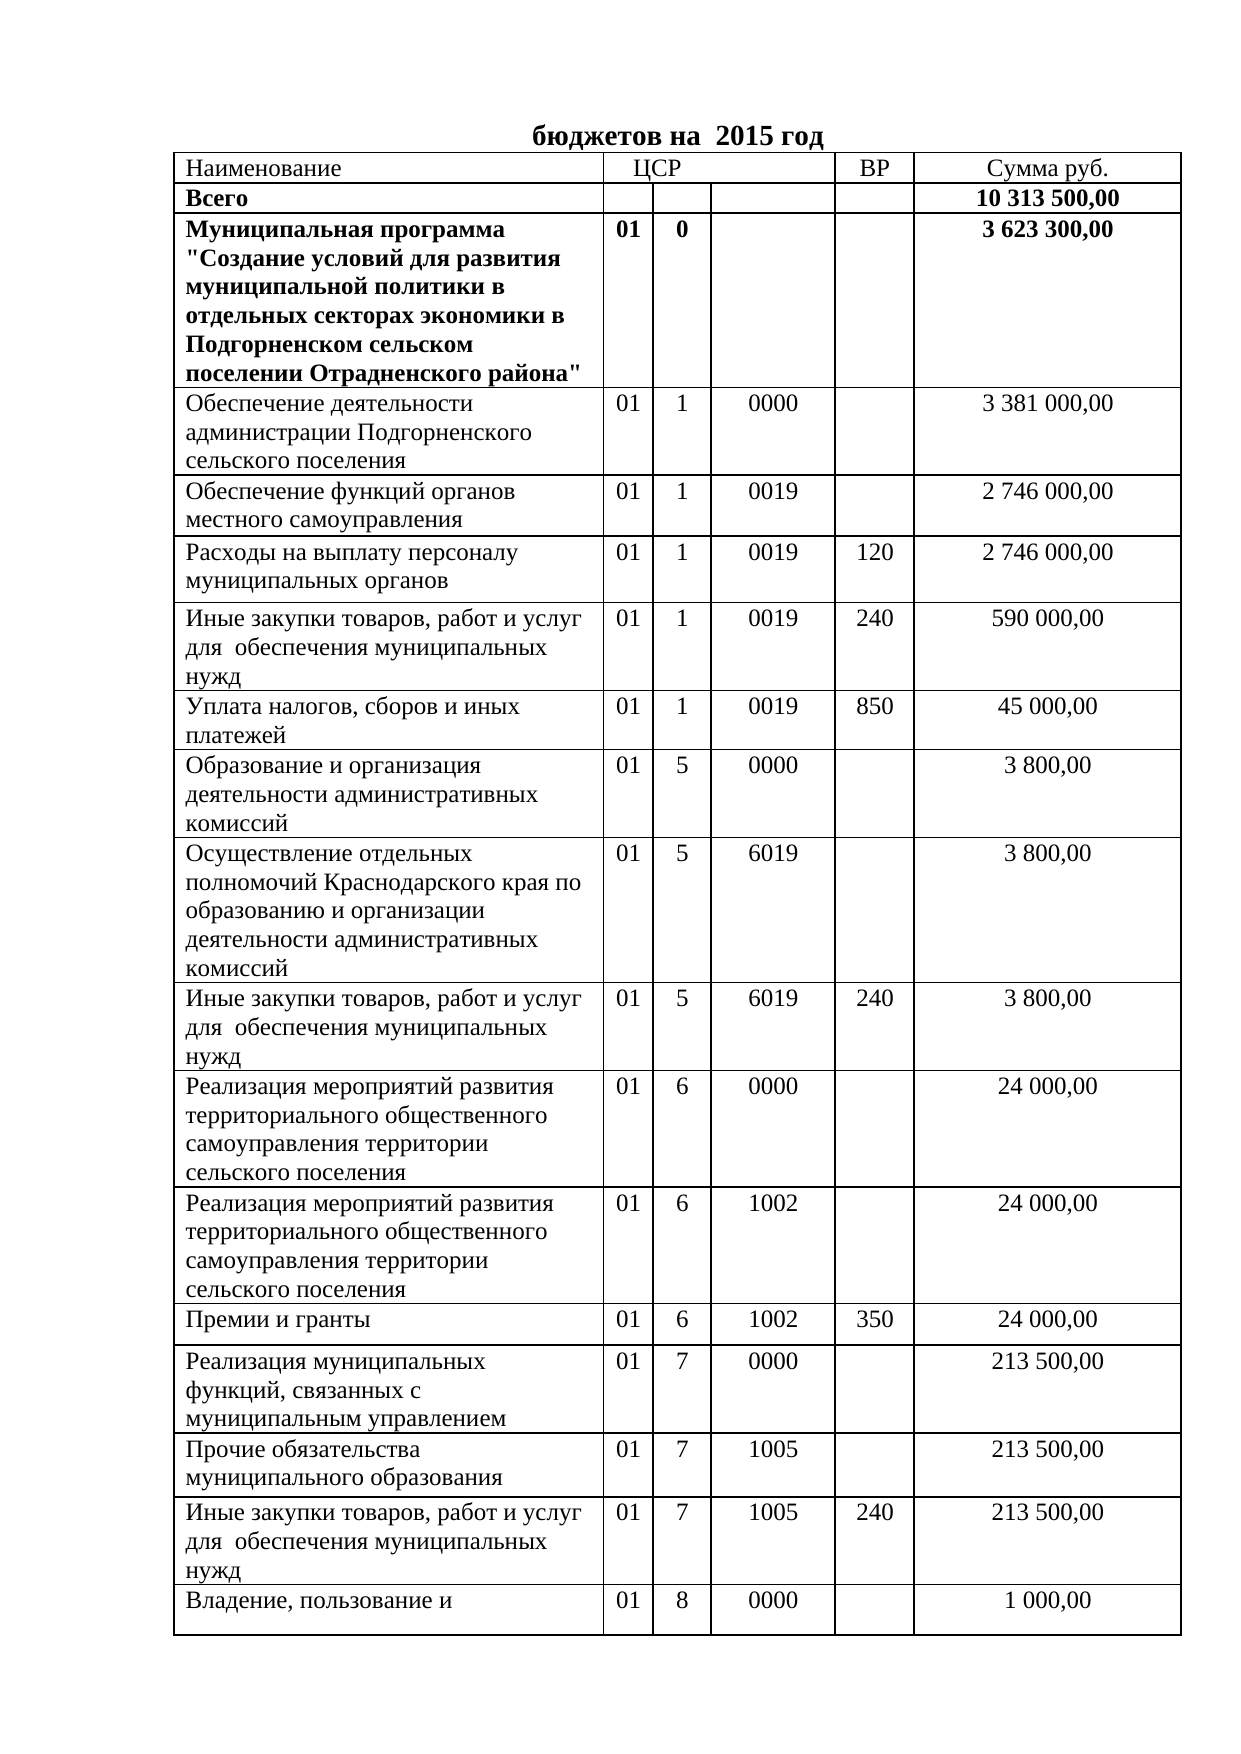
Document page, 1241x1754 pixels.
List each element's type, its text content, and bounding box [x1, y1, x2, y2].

table_cell 3 800,00 [915, 983, 1180, 1069]
table_cell 120 [836, 537, 913, 602]
table_cell 7 [654, 1498, 710, 1584]
table_cell 213 500,00 [915, 1498, 1180, 1584]
table_cell [711, 153, 834, 182]
table_cell 0019 [712, 691, 834, 748]
table_cell [836, 1071, 913, 1186]
table_cell 0000 [712, 750, 834, 836]
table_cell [175, 1585, 603, 1634]
table_cell 1002 [712, 1304, 834, 1344]
table_cell 01 [604, 750, 652, 836]
table_cell 1005 [712, 1434, 834, 1496]
table_cell 213 500,00 [915, 1434, 1180, 1496]
table_cell Всего [175, 184, 603, 212]
table_cell 0019 [712, 476, 834, 535]
table_cell 3 381 000,00 [915, 388, 1180, 474]
table_cell 01 [604, 1585, 652, 1634]
table_cell [712, 184, 834, 212]
table_cell [836, 214, 913, 386]
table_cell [174, 118, 1181, 152]
table_cell ВР [836, 153, 913, 182]
table_cell 01 [604, 1346, 652, 1432]
table_cell 5 [654, 983, 710, 1069]
table_cell 01 [604, 537, 652, 602]
table_cell 2 746 000,00 [915, 537, 1180, 602]
table_cell 240 [836, 983, 913, 1069]
table_cell 1 [654, 476, 710, 535]
table_cell 1002 [712, 1188, 834, 1303]
table_cell 24 000,00 [915, 1304, 1180, 1344]
table_cell 7 [654, 1346, 710, 1432]
table_cell 213 500,00 [915, 1346, 1180, 1432]
table_cell Иные закупки товаров, работ и услуг для обеспечения муниципальных нужд [175, 603, 603, 689]
table_cell 24 000,00 [915, 1188, 1180, 1303]
table_cell 3 800,00 [915, 838, 1180, 982]
table_cell 01 [604, 214, 652, 386]
table_cell 3 800,00 [915, 750, 1180, 836]
table_cell Обеспечение функций органов местного самоуправления [175, 476, 603, 535]
table_cell 240 [836, 603, 913, 689]
table_cell 1 [654, 603, 710, 689]
table_cell 0019 [712, 537, 834, 602]
table_cell 850 [836, 691, 913, 748]
table_cell 8 [654, 1585, 710, 1634]
table_cell 1 [654, 388, 710, 474]
table_cell 350 [836, 1304, 913, 1344]
table_cell 7 [654, 1434, 710, 1496]
table_cell Осуществление отдельных полномочий Краснодарского края по образованию и организации деятельности административных комиссий [175, 838, 603, 982]
table_cell Уплата налогов, сборов и иных платежей [175, 691, 603, 748]
table_cell [604, 184, 652, 212]
table_cell 1005 [712, 1498, 834, 1584]
table_cell [836, 184, 913, 212]
table_cell 1 000,00 [915, 1585, 1180, 1634]
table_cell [175, 1498, 603, 1584]
table_cell [836, 1585, 913, 1634]
table_cell Иные закупки товаров, работ и услуг для обеспечения муниципальных нужд [175, 983, 603, 1069]
table_cell 6019 [712, 838, 834, 982]
table_cell 01 [604, 1304, 652, 1344]
table_cell 3 623 300,00 [915, 214, 1180, 386]
table_cell 01 [604, 691, 652, 748]
table_cell 01 [604, 1498, 652, 1584]
table_cell Образование и организация деятельности административных комиссий [175, 750, 603, 836]
table_cell [836, 476, 913, 535]
table_cell [836, 388, 913, 474]
table_cell 01 [604, 1071, 652, 1186]
table_cell 240 [836, 1498, 913, 1584]
table_cell 45 000,00 [915, 691, 1180, 748]
table_cell 01 [604, 603, 652, 689]
table_cell 0000 [712, 388, 834, 474]
table_cell 01 [604, 388, 652, 474]
table_cell Наименование [175, 153, 603, 182]
table_cell Реализация муниципальных функций, связанных с муниципальным управлением [175, 1346, 603, 1432]
table_cell 0019 [712, 603, 834, 689]
table_cell 0 [654, 214, 710, 386]
table_cell [836, 1188, 913, 1303]
table_cell 1 [654, 691, 710, 748]
table_cell 0000 [712, 1346, 834, 1432]
table_cell [836, 750, 913, 836]
table_cell Расходы на выплату персоналу муниципальных органов [175, 537, 603, 602]
table_cell 24 000,00 [915, 1071, 1180, 1186]
table_cell 590 000,00 [915, 603, 1180, 689]
table_cell 01 [604, 476, 652, 535]
table_cell 0000 [712, 1585, 834, 1634]
table_cell [654, 184, 710, 212]
table_cell 6 [654, 1071, 710, 1186]
table_cell 6 [654, 1304, 710, 1344]
table_cell 5 [654, 750, 710, 836]
table_cell [836, 1434, 913, 1496]
table_cell Премии и гранты [175, 1304, 603, 1344]
table_cell Реализация мероприятий развития территориального общественного самоуправления территории сельского поселения [175, 1188, 603, 1303]
table_cell Прочие обязательства муниципального образования [175, 1434, 603, 1496]
table_cell ЦСР [604, 153, 711, 182]
table_cell 01 [604, 1188, 652, 1303]
table_cell Сумма руб. [915, 153, 1180, 182]
table_cell [836, 838, 913, 982]
table_cell Муниципальная программа "Создание условий для развития муниципальной политики в отдельных секторах экономики в Подгорненском сельском поселении Отрадненского района" [175, 214, 603, 386]
table_cell 5 [654, 838, 710, 982]
table_cell 01 [604, 1434, 652, 1496]
table_cell 2 746 000,00 [915, 476, 1180, 535]
table_cell 0000 [712, 1071, 834, 1186]
table_cell 01 [604, 838, 652, 982]
table_cell 01 [604, 983, 652, 1069]
table_cell 10 313 500,00 [915, 184, 1180, 212]
table_cell 1 [654, 537, 710, 602]
table_cell 6019 [712, 983, 834, 1069]
table_cell 6 [654, 1188, 710, 1303]
table_cell [712, 214, 834, 386]
table_cell Обеспечение деятельности администрации Подгорненского сельского поселения [175, 388, 603, 474]
table_cell Реализация мероприятий развития территориального общественного самоуправления территории сельского поселения [175, 1071, 603, 1186]
table_cell [836, 1346, 913, 1432]
